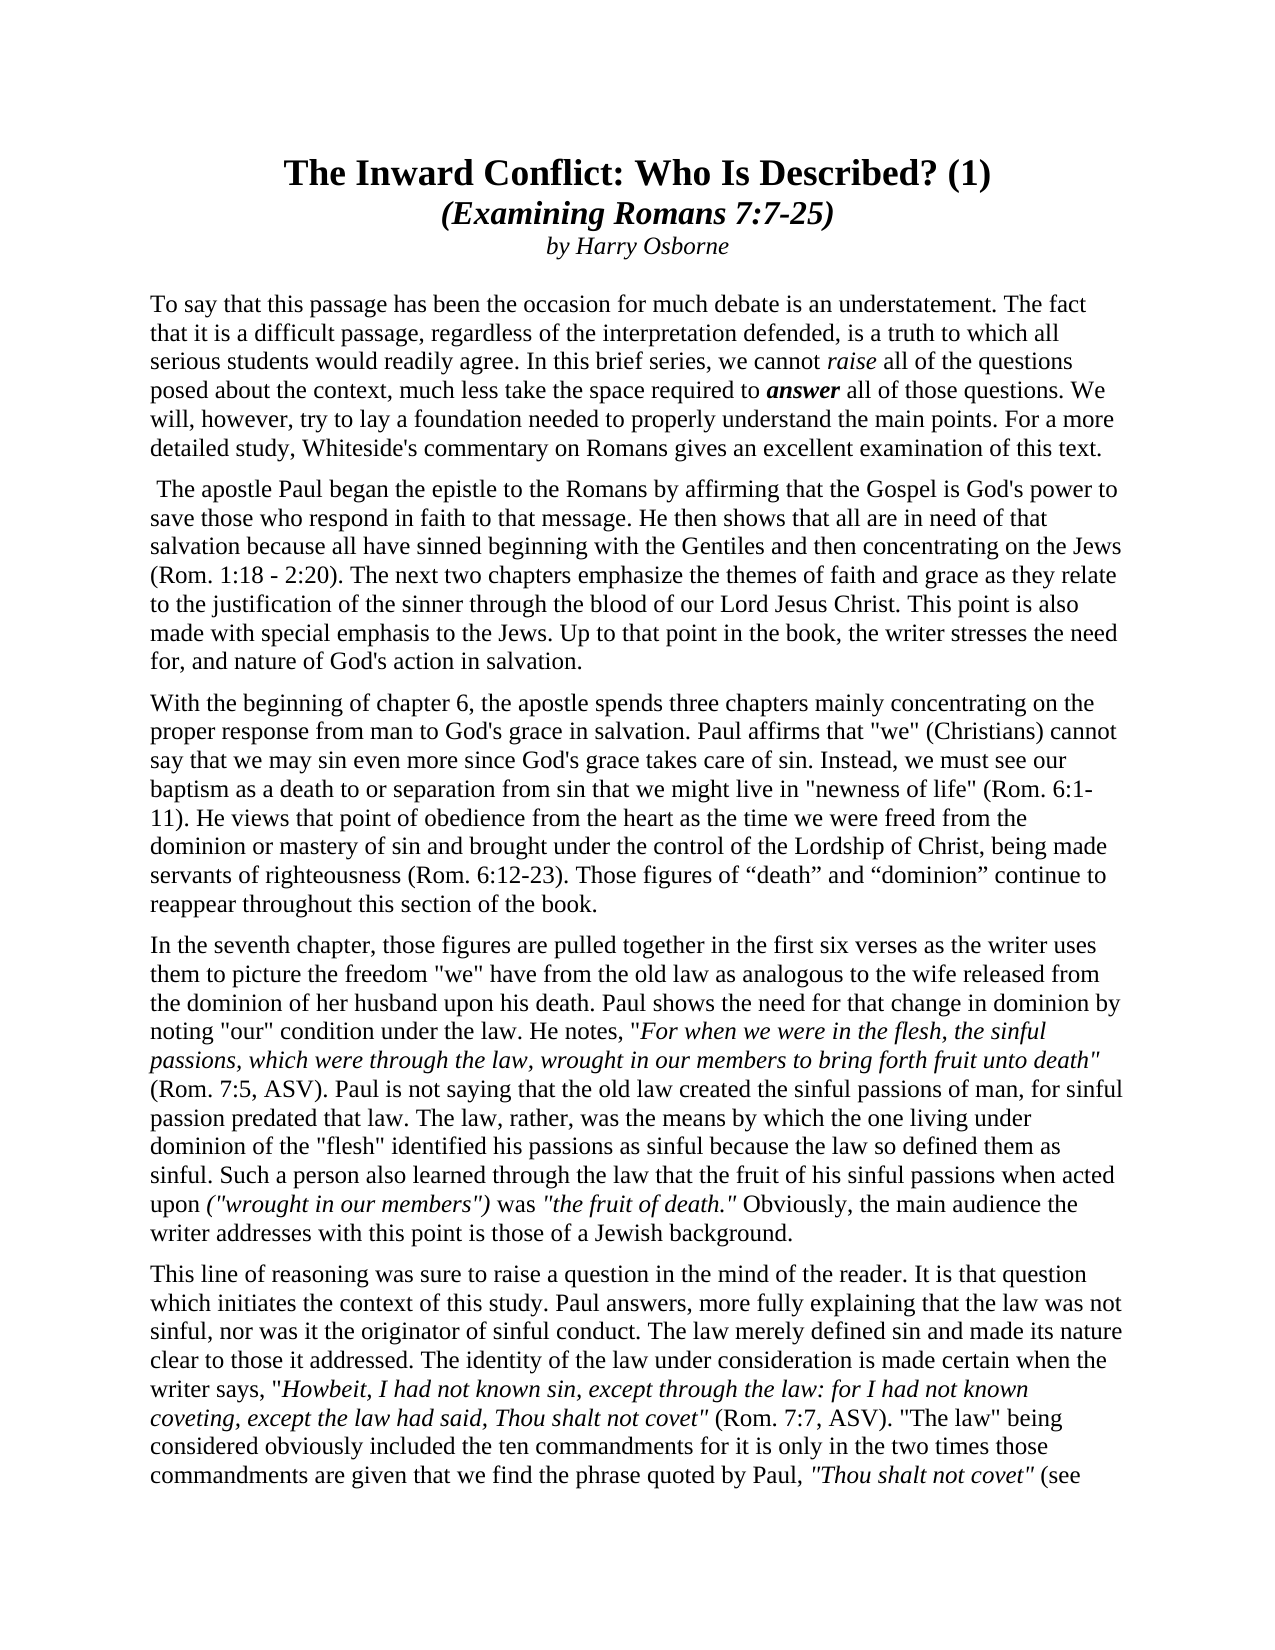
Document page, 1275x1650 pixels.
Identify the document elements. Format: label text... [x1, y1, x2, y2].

text To say that this passage has been the occasion for much debate is an understatement. The fact that it is a difficult passage, regardless of the interpretation defended, is a truth to which all serious students would readily agree. In this brief series, we cannot raise all of the questions posed about the context, much less take the space required to answer all of those questions. We will, however, try to lay a foundation needed to properly understand the main points. For a more detailed study, Whiteside's commentary on Romans gives an excellent examination of this text. [150, 289, 1125, 461]
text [150, 1259, 1125, 1489]
text With the beginning of chapter 6, the apostle spends three chapters mainly concentrating on the proper response from man to God's grace in salvation. Paul affirms that "we" (Christians) cannot say that we may sin even more since God's grace takes care of sin. Instead, we must see our baptism as a death to or separation from sin that we might live in "newness of life" (Rom. 6:1-11). He views that point of obedience from the heart as the time we were freed from the dominion or mastery of sin and brought under the control of the Lordship of Christ, being made servants of righteousness (Rom. 6:12-23). Those figures of “death” and “dominion” continue to reappear throughout this section of the book. [150, 688, 1125, 918]
text (Examining Romans 7:7-25) [150, 193, 1125, 231]
text by Harry Osborne [150, 231, 1125, 260]
text The apostle Paul began the epistle to the Romans by affirming that the Gospel is God's power to save those who respond in faith to that message. He then shows that all are in need of that salvation because all have sinned beginning with the Gentiles and then concentrating on the Jews (Rom. 1:18 - 2:20). The next two chapters emphasize the themes of faith and grace as they relate to the justification of the sinner through the blood of our Lord Jesus Christ. This point is also made with special emphasis to the Jews. Up to that point in the book, the writer stresses the need for, and nature of God's action in salvation. [150, 474, 1125, 675]
text The Inward Conflict: Who Is Described? (1) [150, 150, 1125, 193]
text In the seventh chapter, those figures are pulled together in the first six verses as the writer uses them to picture the freedom "we" have from the old law as analogous to the wife released from the dominion of her husband upon his death. Paul shows the need for that change in dominion by noting "our" condition under the law. He notes, "For when we were in the flesh, the sinful passions, which were through the law, wrought in our members to bring forth fruit unto death" (Rom. 7:5, ASV). Paul is not saying that the old law created the sinful passions of man, for sinful passion predated that law. The law, rather, was the means by which the one living under dominion of the "flesh" identified his passions as sinful because the law so defined them as sinful. Such a person also learned through the law that the fruit of his sinful passions when acted upon ("wrought in our members") was "the fruit of death." Obviously, the main audience the writer addresses with this point is those of a Jewish background. [150, 930, 1125, 1246]
